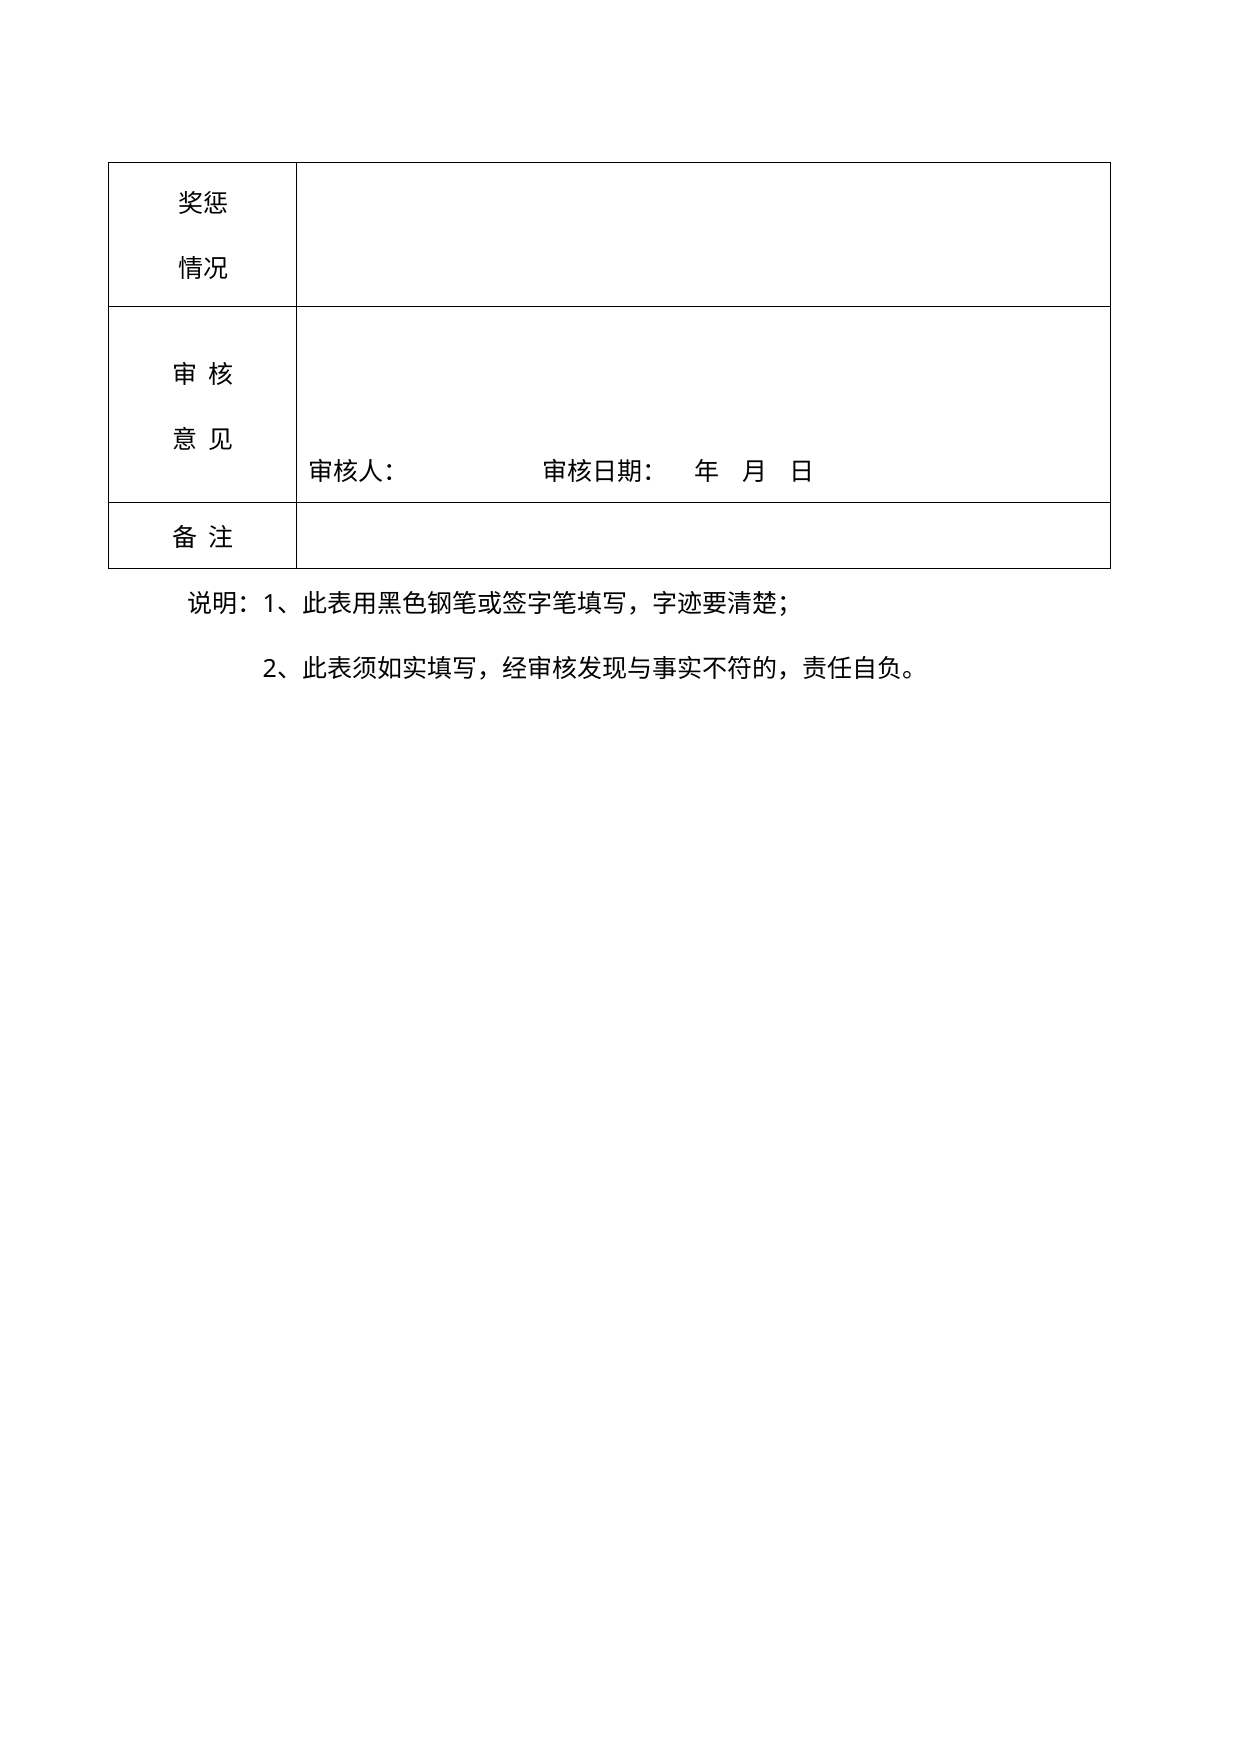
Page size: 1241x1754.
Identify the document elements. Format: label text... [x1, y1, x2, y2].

table_cell [297, 503, 1110, 568]
table_cell [297, 163, 1110, 306]
table_cell 审 核 意 见 [109, 307, 296, 502]
text 2、此表须如实填写，经审核发现与事实不符的，责任自负。 [187, 634, 1053, 699]
table_cell 奖惩 情况 [109, 163, 296, 306]
table_cell 备 注 [109, 503, 296, 568]
text 说明：1、此表用黑色钢笔或签字笔填写，字迹要清楚； [187, 569, 1053, 634]
table_cell 审核人： 审核日期： 年 月 日 [297, 307, 1110, 502]
